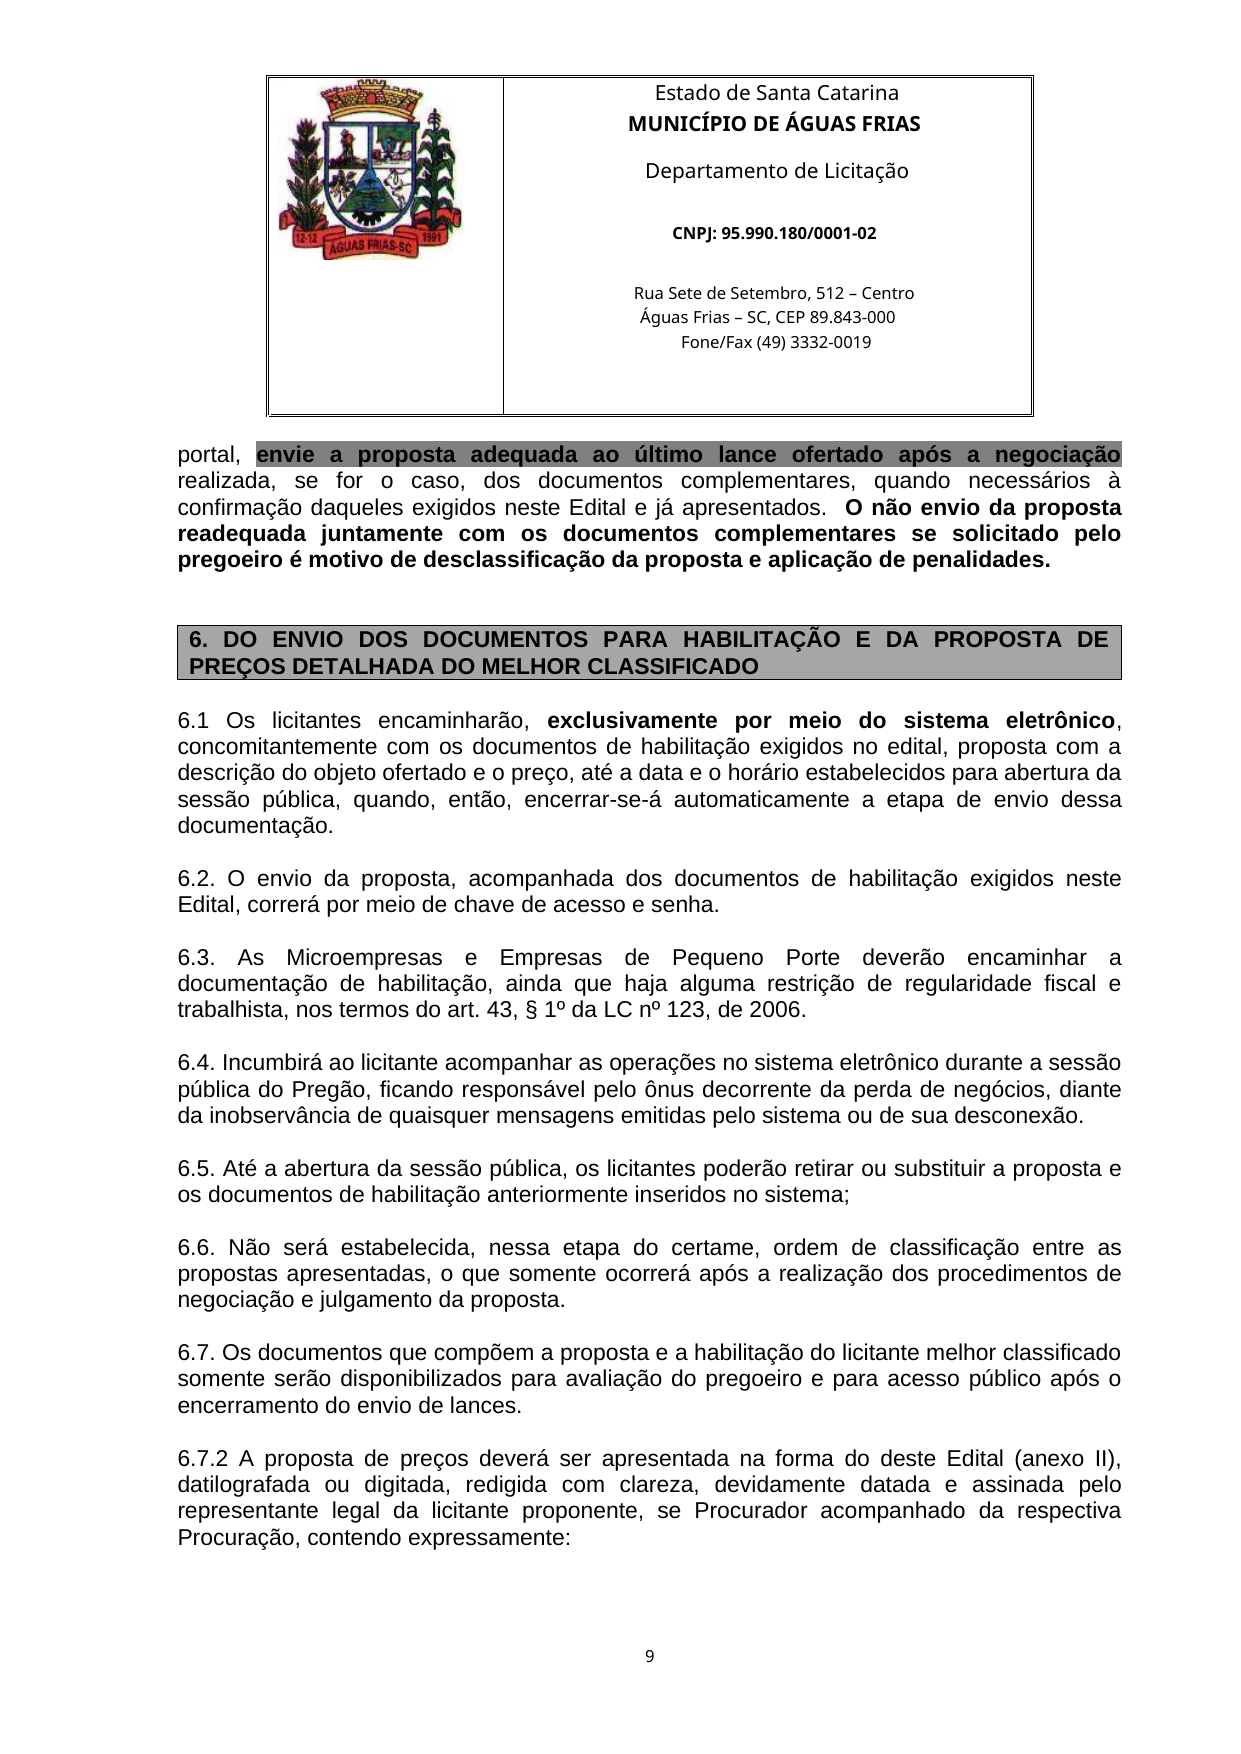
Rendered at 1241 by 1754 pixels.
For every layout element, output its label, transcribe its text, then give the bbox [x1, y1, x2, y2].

table_header 6. DO ENVIO DOS DOCUMENTOS PARA HABILITAÇÃO E DA PROPOSTA DE PREÇOS DETALHADA DO MELHOR CLASSIFICADO [178, 626, 1121, 679]
text 6.4. Incumbirá ao licitante acompanhar as operações no sistema eletrônico durante a sessão pública do Pregão, ficando responsável pelo ônus decorrente da perda de negócios, diante da inobservância de quaisquer mensagens emitidas pelo sistema ou de sua desconexão. [177, 1049, 1122, 1128]
text 6.7. Os documentos que compõem a proposta e a habilitação do licitante melhor classificado somente serão disponibilizados para avaliação do pregoeiro e para acesso público após o encerramento do envio de lances. [177, 1339, 1122, 1418]
text 6.1 Os licitantes encaminharão, exclusivamente por meio do sistema eletrônico, concomitantemente com os documentos de habilitação exigidos no edital, proposta com a descrição do objeto ofertado e o preço, até a data e o horário estabelecidos para abertura da sessão pública, quando, então, encerrar-se-á automaticamente a etapa de envio dessa documentação. [177, 707, 1122, 838]
text 6.5. Até a abertura da sessão pública, os licitantes poderão retirar ou substituir a proposta e os documentos de habilitação anteriormente inseridos no sistema; [177, 1154, 1122, 1207]
text 6.2. O envio da proposta, acompanhada dos documentos de habilitação exigidos neste Edital, correrá por meio de chave de acesso e senha. [177, 865, 1122, 917]
picture [278, 78, 465, 260]
text 6.6. Não será estabelecida, nessa etapa do certame, ordem de classificação entre as propostas apresentadas, o que somente ocorrerá após a realização dos procedimentos de negociação e julgamento da proposta. [177, 1234, 1122, 1313]
text 6.3. As Microempresas e Empresas de Pequeno Porte deverão encaminhar a documentação de habilitação, ainda que haja alguma restrição de regularidade fiscal e trabalhista, nos termos do art. 43, § 1º da LC nº 123, de 2006. [177, 944, 1122, 1023]
text 6.7.2 A proposta de preços deverá ser apresentada na forma do deste Edital (anexo II), datilografada ou digitada, redigida com clareza, devidamente datada e assinada pelo representante legal da licitante proponente, se Procurador acompanhado da respectiva Procuração, contendo expressamente: [177, 1444, 1122, 1550]
